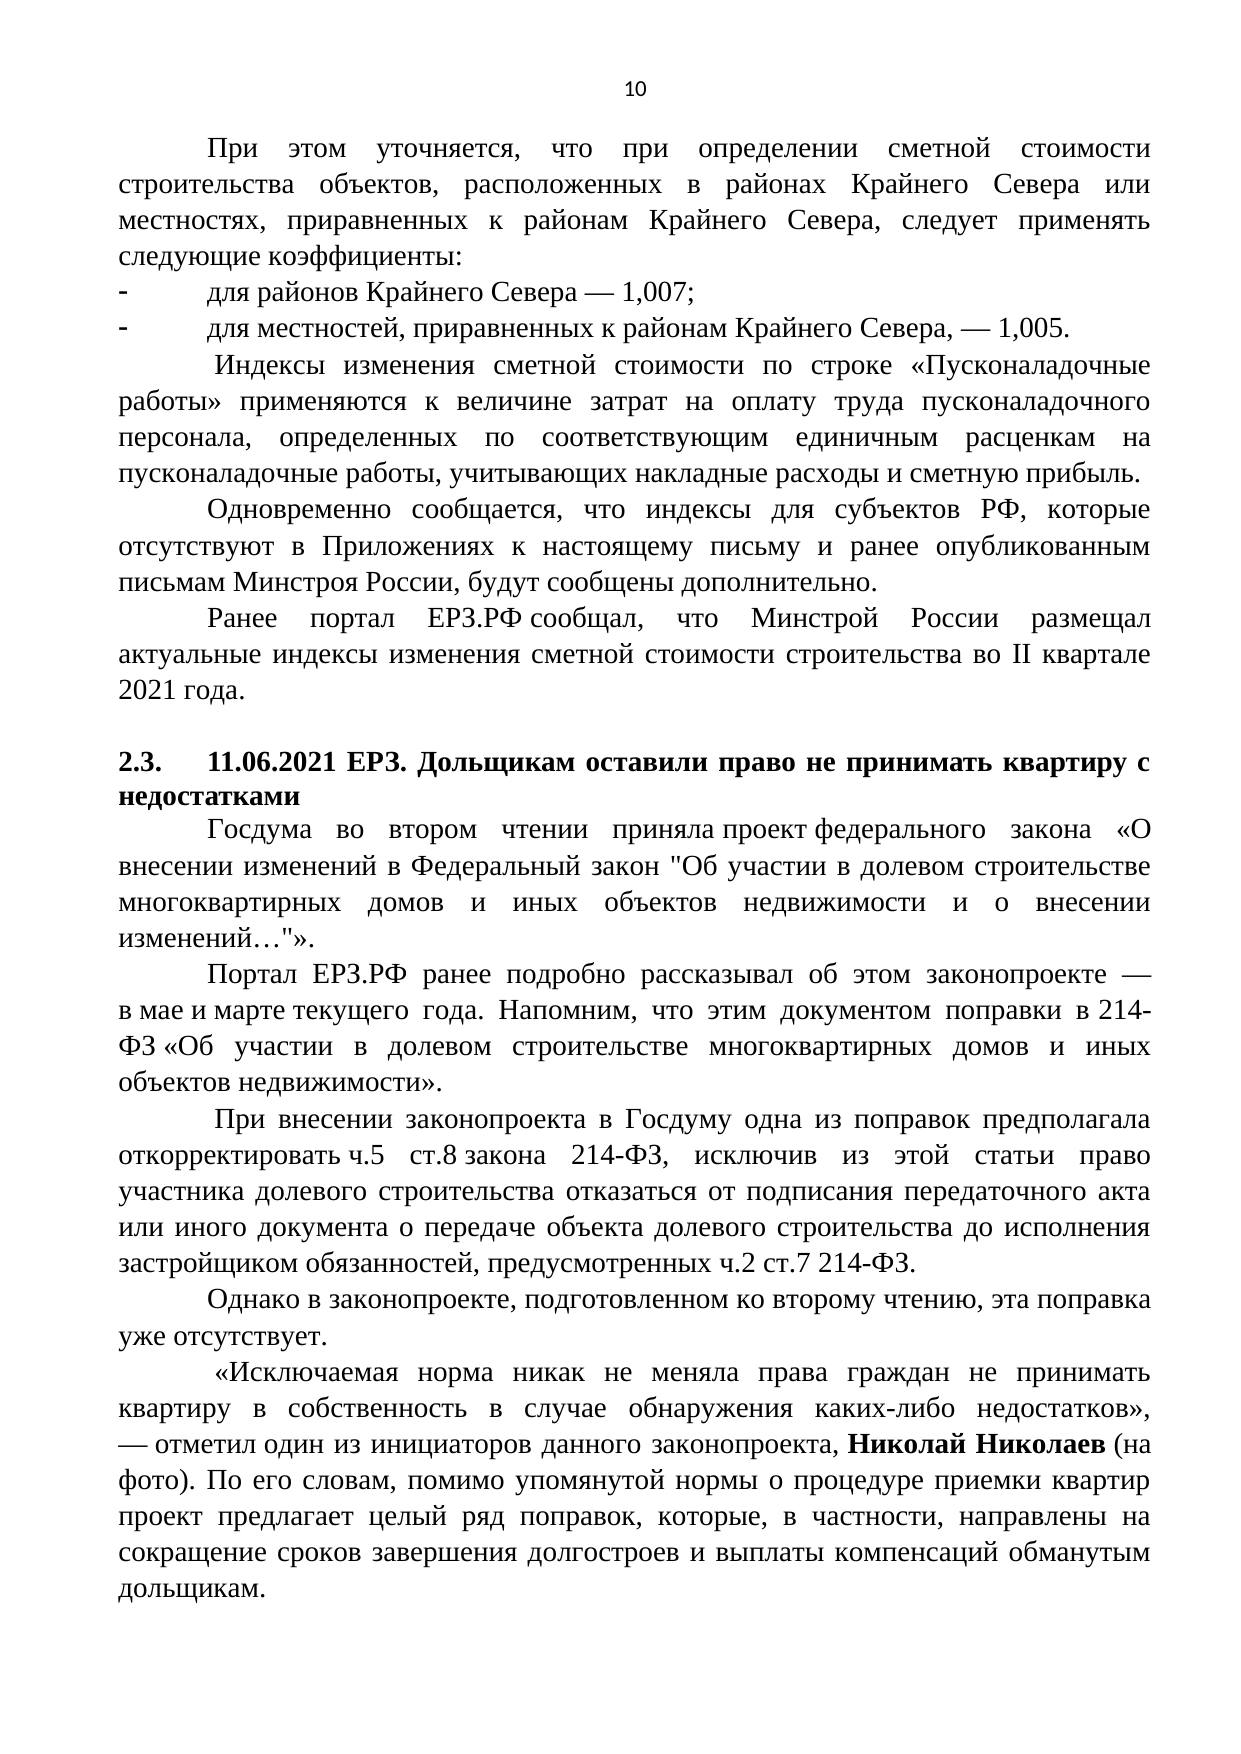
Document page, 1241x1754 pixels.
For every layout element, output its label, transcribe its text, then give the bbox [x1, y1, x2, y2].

text Ранее портал ЕРЗ.РФ сообщал, что Минстрой России размещал актуальные индексы изменения сметной стоимости строительства во II квартале 2021 года. [118, 600, 1152, 706]
text «Исключаемая норма никак не меняла права граждан не принимать квартиру в собственность в случае обнаружения каких-либо недостатков», — отметил один из инициаторов данного законопроекта, Николай Николаев (на фото). По его словам, помимо упомянутой нормы о процедуре приемки квартир проект предлагает целый ряд поправок, которые, в частности, направлены на сокращение сроков завершения долгостроев и выплаты компенсаций обманутым дольщикам. [118, 1354, 1152, 1604]
text Госдума во втором чтении приняла проект федерального закона «О внесении изменений в Федеральный закон "Об участии в долевом строительстве многоквартирных домов и иных объектов недвижимости и о внесении изменений…"». [118, 812, 1152, 953]
list для районов Крайнего Севера — 1,007; [118, 274, 1152, 308]
text Одновременно сообщается, что индексы для субъектов РФ, которые отсутствуют в Приложениях к настоящему письму и ранее опубликованным письмам Минстроя России, будут сообщены дополнительно. [118, 491, 1152, 597]
text Индексы изменения сметной стоимости по строке «Пусконаладочные работы» применяются к величине затрат на оплату труда пусконаладочного персонала, определенных по соответствующим единичным расценкам на пусконаладочные работы, учитывающих накладные расходы и сметную прибыль. [118, 347, 1152, 489]
subtitle 11.06.2021 ЕРЗ. Дольщикам оставили право не принимать квартиру с недостатками [118, 744, 1152, 812]
list для местностей, приравненных к районам Крайнего Севера, — 1,005. [118, 311, 1152, 344]
text Однако в законопроекте, подготовленном ко второму чтению, эта поправка уже отсутствует. [118, 1281, 1152, 1351]
text При этом уточняется, что при определении сметной стоимости строительства объектов, расположенных в районах Крайнего Севера или местностях, приравненных к районам Крайнего Севера, следует применять следующие коэффициенты: [118, 130, 1152, 272]
text Портал ЕРЗ.РФ ранее подробно рассказывал об этом законопроекте — в мае и марте текущего года. Напомним, что этим документом поправки в 214-ФЗ «Об участии в долевом строительстве многоквартирных домов и иных объектов недвижимости». [118, 956, 1152, 1098]
text При внесении законопроекта в Госдуму одна из поправок предполагала откорректировать ч.5 ст.8 закона 214-ФЗ, исключив из этой статьи право участника долевого строительства отказаться от подписания передаточного акта или иного документа о передаче объекта долевого строительства до исполнения застройщиком обязанностей, предусмотренных ч.2 ст.7 214-ФЗ. [118, 1101, 1152, 1279]
